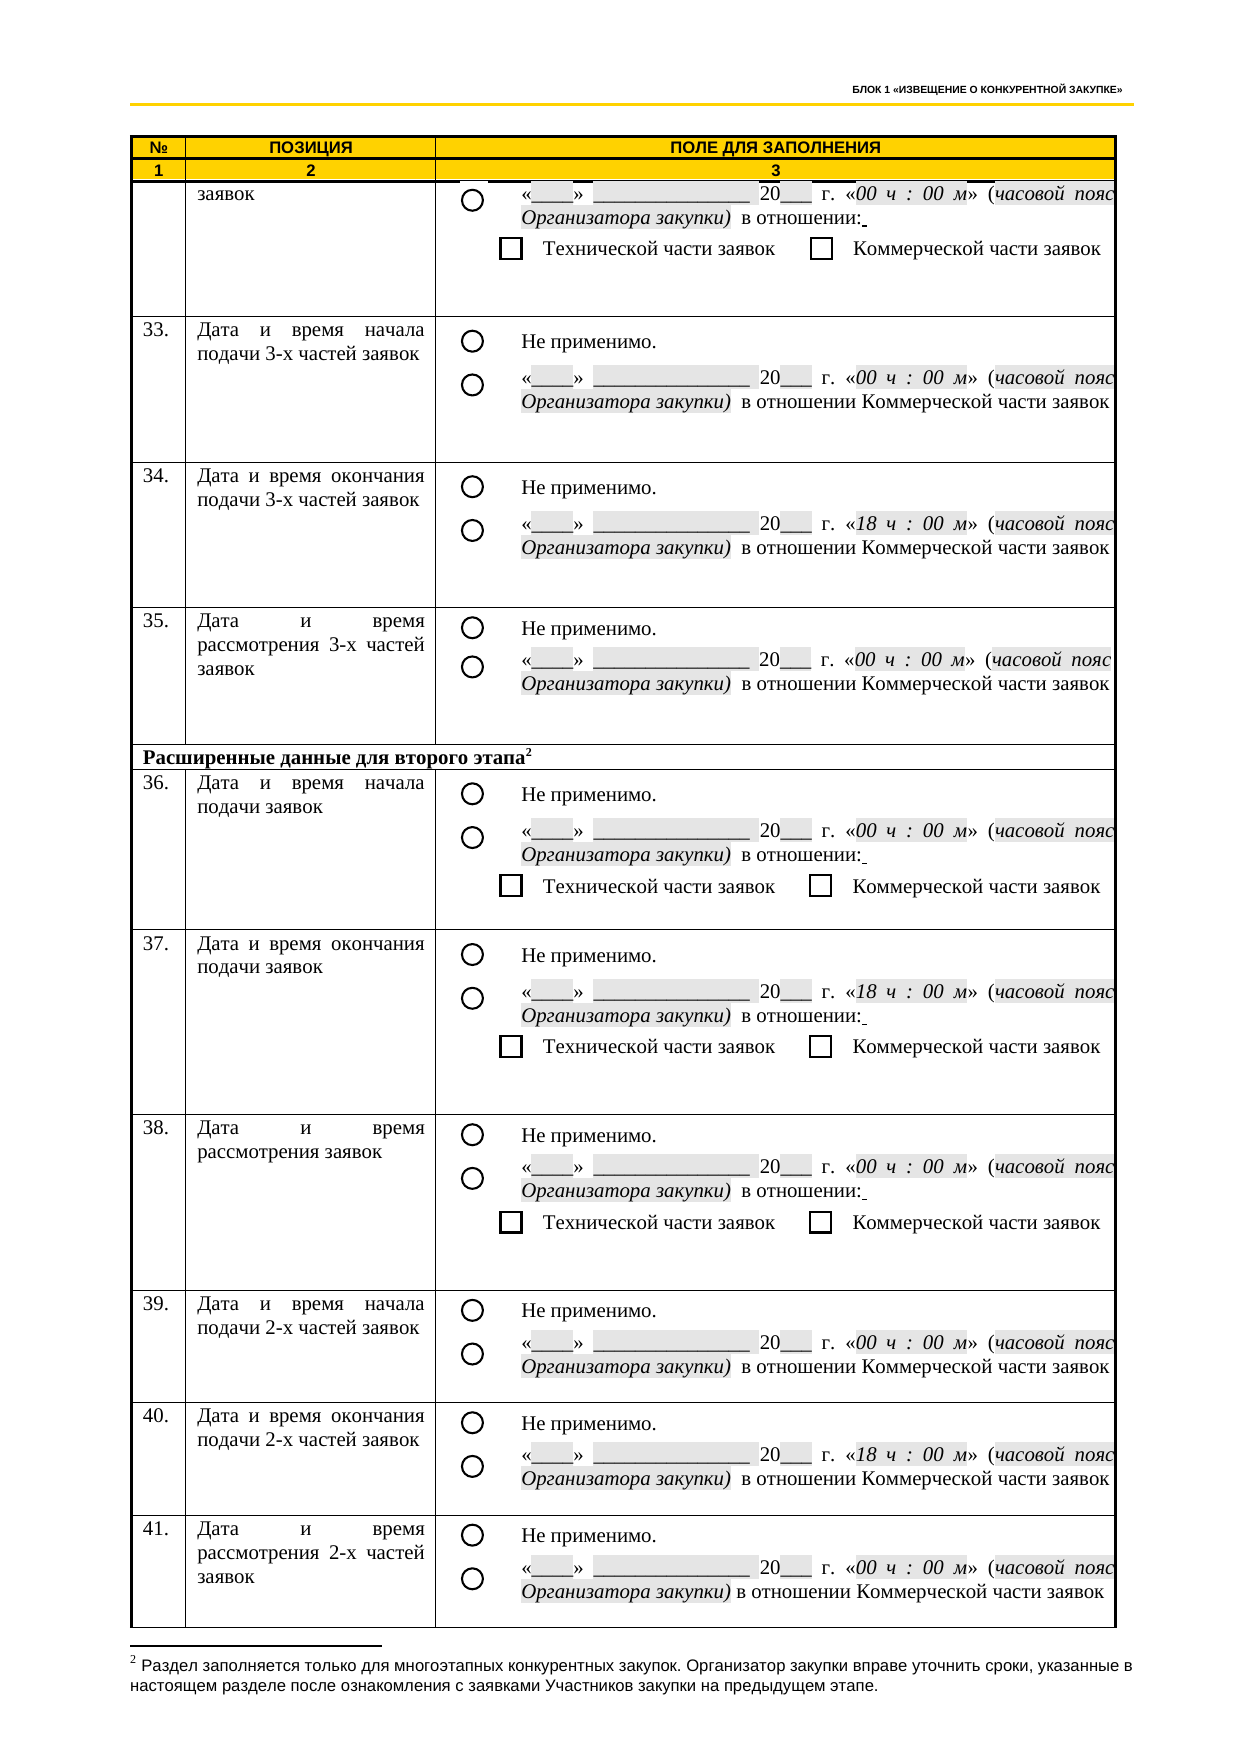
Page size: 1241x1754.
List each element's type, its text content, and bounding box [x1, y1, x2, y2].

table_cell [186, 183, 435, 316]
table_cell Расширенные данные для второго этапа [133, 745, 1114, 769]
table_header № [133, 138, 185, 157]
table_cell [436, 1516, 1114, 1627]
table_cell [436, 183, 1114, 316]
table_cell Дата и время начала подачи заявок [186, 770, 435, 929]
table_cell [133, 183, 185, 316]
table_cell [436, 1115, 1114, 1290]
table_cell [436, 608, 1114, 743]
table_cell [133, 317, 185, 462]
table_cell Дата и время окончания подачи заявок [186, 930, 435, 1114]
table_cell [133, 608, 185, 743]
table_cell [133, 1403, 185, 1514]
table_header ПОЗИЦИЯ [186, 138, 435, 157]
table_cell [436, 1291, 1114, 1402]
table_cell [436, 317, 1114, 462]
table_cell [133, 1115, 185, 1290]
table_cell [436, 463, 1114, 607]
table_cell 3 [436, 160, 1114, 179]
table_cell [133, 1516, 185, 1627]
table_cell [133, 930, 185, 1114]
table_cell [436, 770, 1114, 929]
table_cell Дата и время начала подачи 2-х частей заявок [186, 1291, 435, 1402]
table_cell [133, 1291, 185, 1402]
table_header ПОЛЕ ДЛЯ ЗАПОЛНЕНИЯ [436, 138, 1114, 157]
table_cell Дата и время окончания подачи 3-х частей заявок [186, 463, 435, 607]
table_cell Дата и время начала подачи 3-х частей заявок [186, 317, 435, 462]
table_cell [133, 770, 185, 929]
table_cell Дата и время рассмотрения 3-х частей заявок [186, 608, 435, 743]
table_cell 1 [133, 160, 185, 179]
table_cell [436, 930, 1114, 1114]
table_cell Дата и время рассмотрения заявок [186, 1115, 435, 1290]
table_cell [133, 463, 185, 607]
table_cell 2 [186, 160, 435, 179]
table_cell [436, 1403, 1114, 1514]
table_cell Дата и время рассмотрения 2-х частей заявок [186, 1516, 435, 1627]
table_cell Дата и время окончания подачи 2-х частей заявок [186, 1403, 435, 1514]
